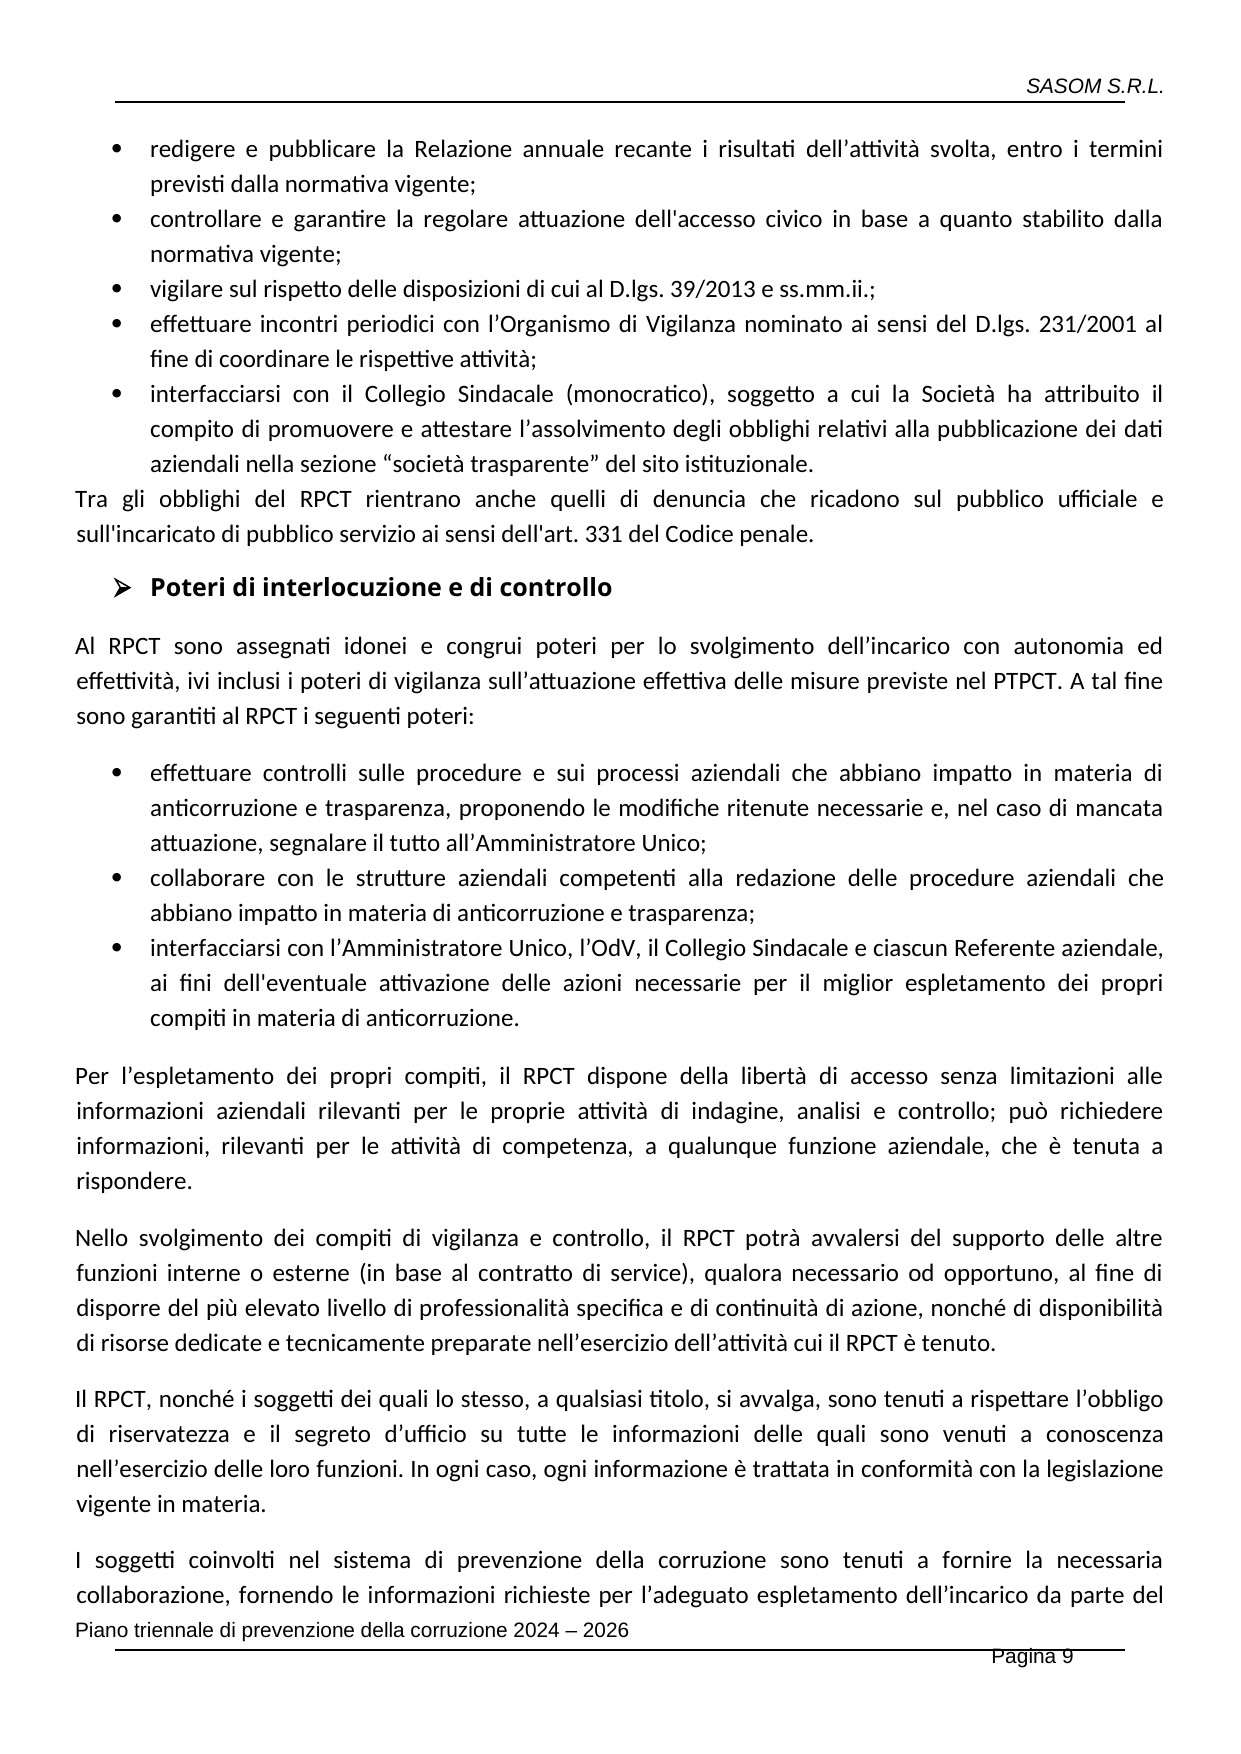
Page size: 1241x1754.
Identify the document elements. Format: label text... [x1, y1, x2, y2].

list redigere e pubblicare la Relazione annuale recante i risultati dell’attività svolta, entro i termini previsti dalla normativa vigente; [112, 133, 1165, 199]
list collaborare con le strutture aziendali competenti alla redazione delle procedure aziendali che abbiano impatto in materia di anticorruzione e trasparenza; [112, 862, 1165, 927]
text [75, 1544, 1165, 1610]
text Il RPCT, nonché i soggetti dei quali lo stesso, a qualsiasi titolo, si avvalga, sono tenuti a rispettare l’obbligo di riservatezza e il segreto d’ufficio su tutte le informazioni delle quali sono venuti a conoscenza nell’esercizio delle loro funzioni. In ogni caso, ogni informazione è trattata in conformità con la legislazione vigente in materia. [75, 1383, 1165, 1519]
text Per l’espletamento dei propri compiti, il RPCT dispone della libertà di accesso senza limitazioni alle informazioni aziendali rilevanti per le proprie attività di indagine, analisi e controllo; può richiedere informazioni, rilevanti per le attività di competenza, a qualunque funzione aziendale, che è tenuta a rispondere. [75, 1060, 1165, 1196]
text Al RPCT sono assegnati idonei e congrui poteri per lo svolgimento dell’incarico con autonomia ed effettività, ivi inclusi i poteri di vigilanza sull’attuazione effettiva delle misure previste nel PTPCT. A tal fine sono garantiti al RPCT i seguenti poteri: [75, 630, 1165, 731]
list vigilare sul rispetto delle disposizioni di cui al D.lgs. 39/2013 e ss.mm.ii.; [112, 273, 1165, 304]
text Tra gli obblighi del RPCT rientrano anche quelli di denuncia che ricadono sul pubblico ufficiale e sull'incaricato di pubblico servizio ai sensi dell'art. 331 del Codice penale. [75, 483, 1165, 549]
list Poteri di interlocuzione e di controllo [112, 570, 1165, 604]
list controllare e garantire la regolare attuazione dell'accesso civico in base a quanto stabilito dalla normativa vigente; [112, 203, 1165, 269]
list interfacciarsi con il Collegio Sindacale (monocratico), soggetto a cui la Società ha attribuito il compito di promuovere e attestare l’assolvimento degli obblighi relativi alla pubblicazione dei dati aziendali nella sezione “società trasparente” del sito istituzionale. [112, 378, 1165, 479]
list effettuare controlli sulle procedure e sui processi aziendali che abbiano impatto in materia di anticorruzione e trasparenza, proponendo le modifiche ritenute necessarie e, nel caso di mancata attuazione, segnalare il tutto all’Amministratore Unico; [112, 757, 1165, 857]
text Nello svolgimento dei compiti di vigilanza e controllo, il RPCT potrà avvalersi del supporto delle altre funzioni interne o esterne (in base al contratto di service), qualora necessario od opportuno, al fine di disporre del più elevato livello di professionalità specifica e di continuità di azione, nonché di disponibilità di risorse dedicate e tecnicamente preparate nell’esercizio dell’attività cui il RPCT è tenuto. [75, 1222, 1165, 1357]
list effettuare incontri periodici con l’Organismo di Vigilanza nominato ai sensi del D.lgs. 231/2001 al fine di coordinare le rispettive attività; [112, 308, 1165, 374]
list interfacciarsi con l’Amministratore Unico, l’OdV, il Collegio Sindacale e ciascun Referente aziendale, ai fini dell'eventuale attivazione delle azioni necessarie per il miglior espletamento dei propri compiti in materia di anticorruzione. [112, 932, 1165, 1032]
